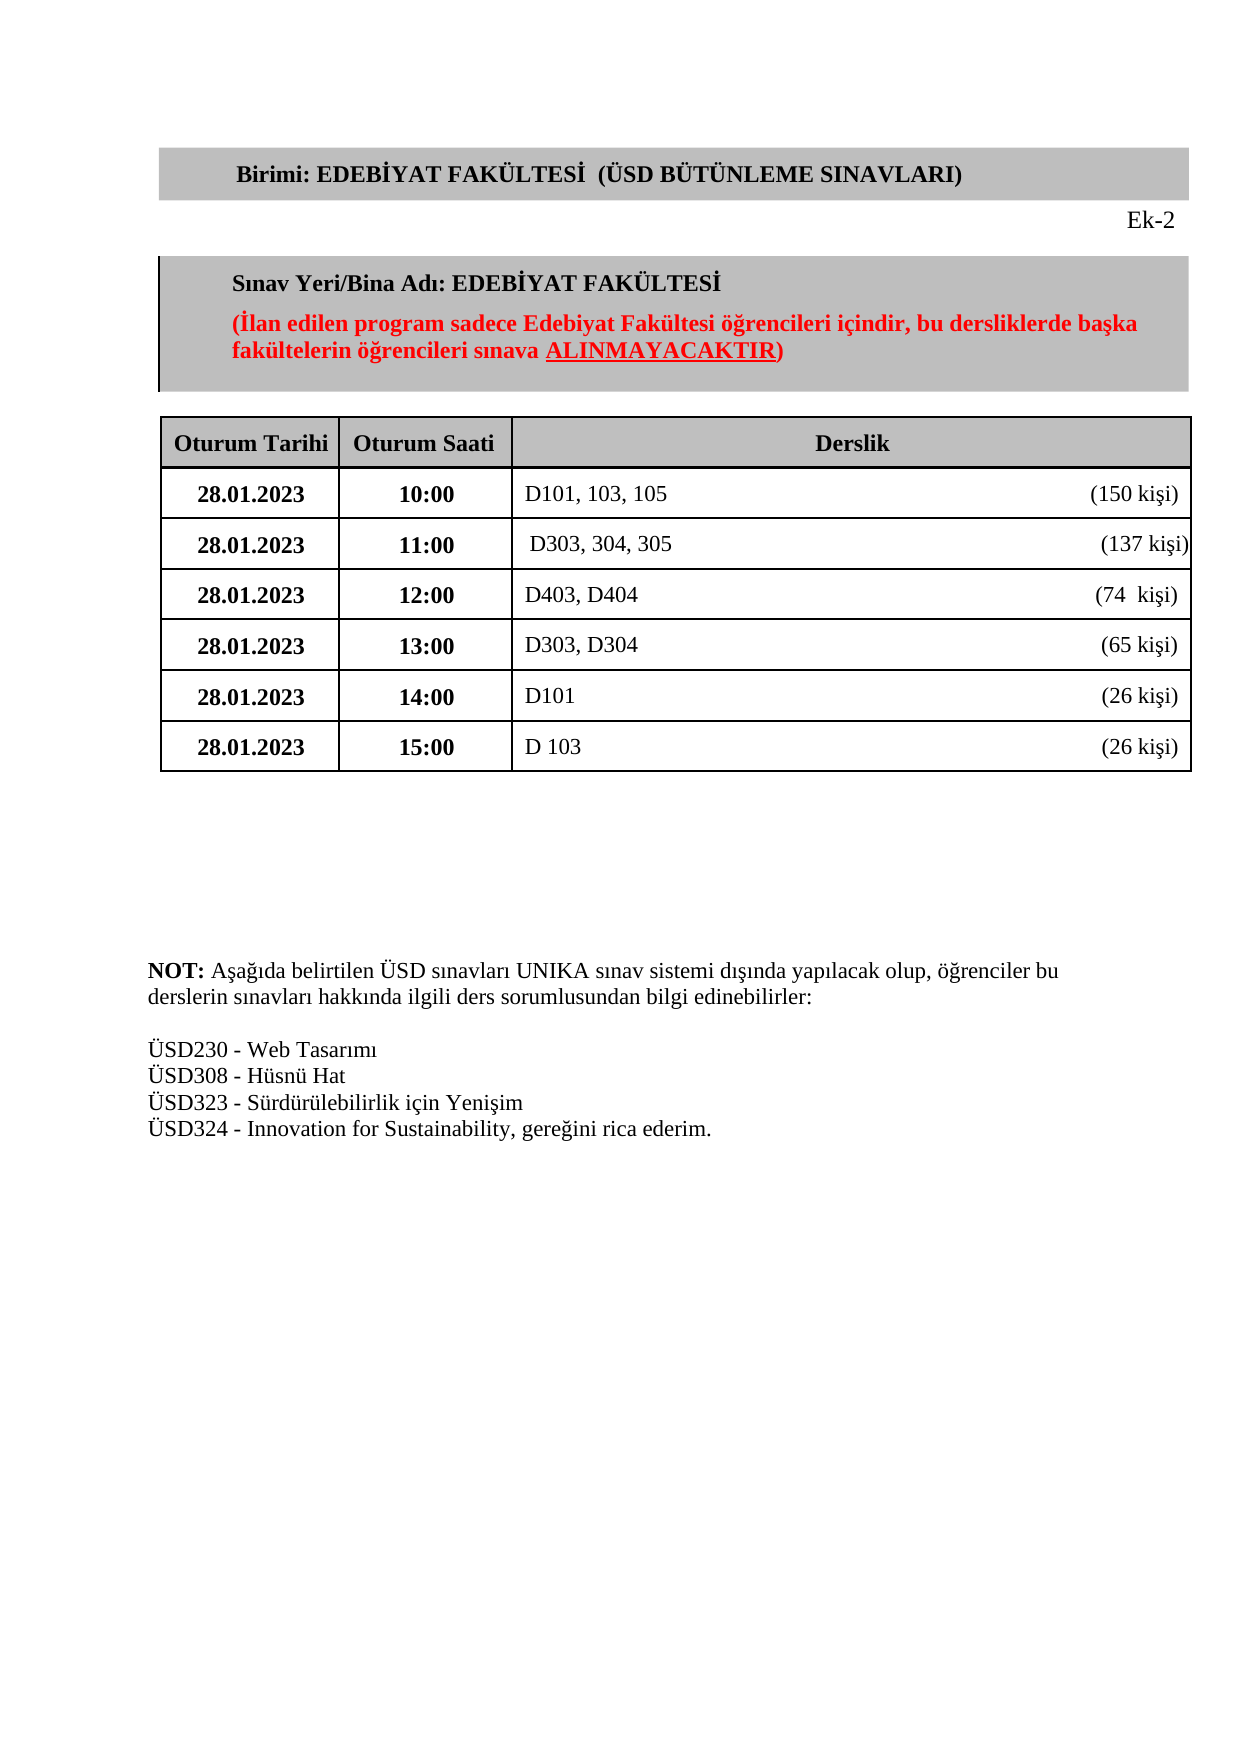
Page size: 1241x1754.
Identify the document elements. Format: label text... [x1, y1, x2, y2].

table_header Derslik [513, 418, 1190, 466]
text ÜSD324 - Innovation for Sustainability, gereğini rica ederim. [148, 1115, 1093, 1141]
table_cell 13:00 [340, 620, 511, 669]
table_header Oturum Saati [340, 418, 511, 466]
table_cell D101 (26 kişi) [513, 671, 1190, 719]
text NOT: Aşağıda belirtilen ÜSD sınavları UNIKA sınav sistemi dışında yapılacak olup, öğrenciler bu derslerin sınavları hakkında ilgili ders sorumlusundan bilgi edinebilirler: [148, 957, 1093, 1009]
table_cell D 103 (26 kişi) [513, 722, 1190, 770]
table_header Oturum Tarihi [162, 418, 338, 466]
text ÜSD323 - Sürdürülebilirlik için Yenişim [148, 1088, 1093, 1115]
table_cell 12:00 [340, 570, 511, 618]
text ÜSD230 - Web Tasarımı [148, 1036, 1093, 1062]
table_cell 28.01.2023 [162, 570, 338, 618]
table_cell D101, 103, 105 (150 kişi) [513, 469, 1190, 517]
table_cell D303, 304, 305 (137 kişi) [513, 519, 1190, 568]
table_cell 28.01.2023 [162, 469, 338, 517]
table_cell D303, D304 (65 kişi) [513, 620, 1190, 669]
table_cell 28.01.2023 [162, 722, 338, 770]
table_cell 28.01.2023 [162, 519, 338, 568]
table_cell 28.01.2023 [162, 671, 338, 719]
table_cell 28.01.2023 [162, 620, 338, 669]
text ÜSD308 - Hüsnü Hat [148, 1062, 1093, 1088]
table_cell 10:00 [340, 469, 511, 517]
table_cell 15:00 [340, 722, 511, 770]
table_cell 14:00 [340, 671, 511, 719]
table_cell 11:00 [340, 519, 511, 568]
table_cell D403, D404 (74 kişi) [513, 570, 1190, 618]
